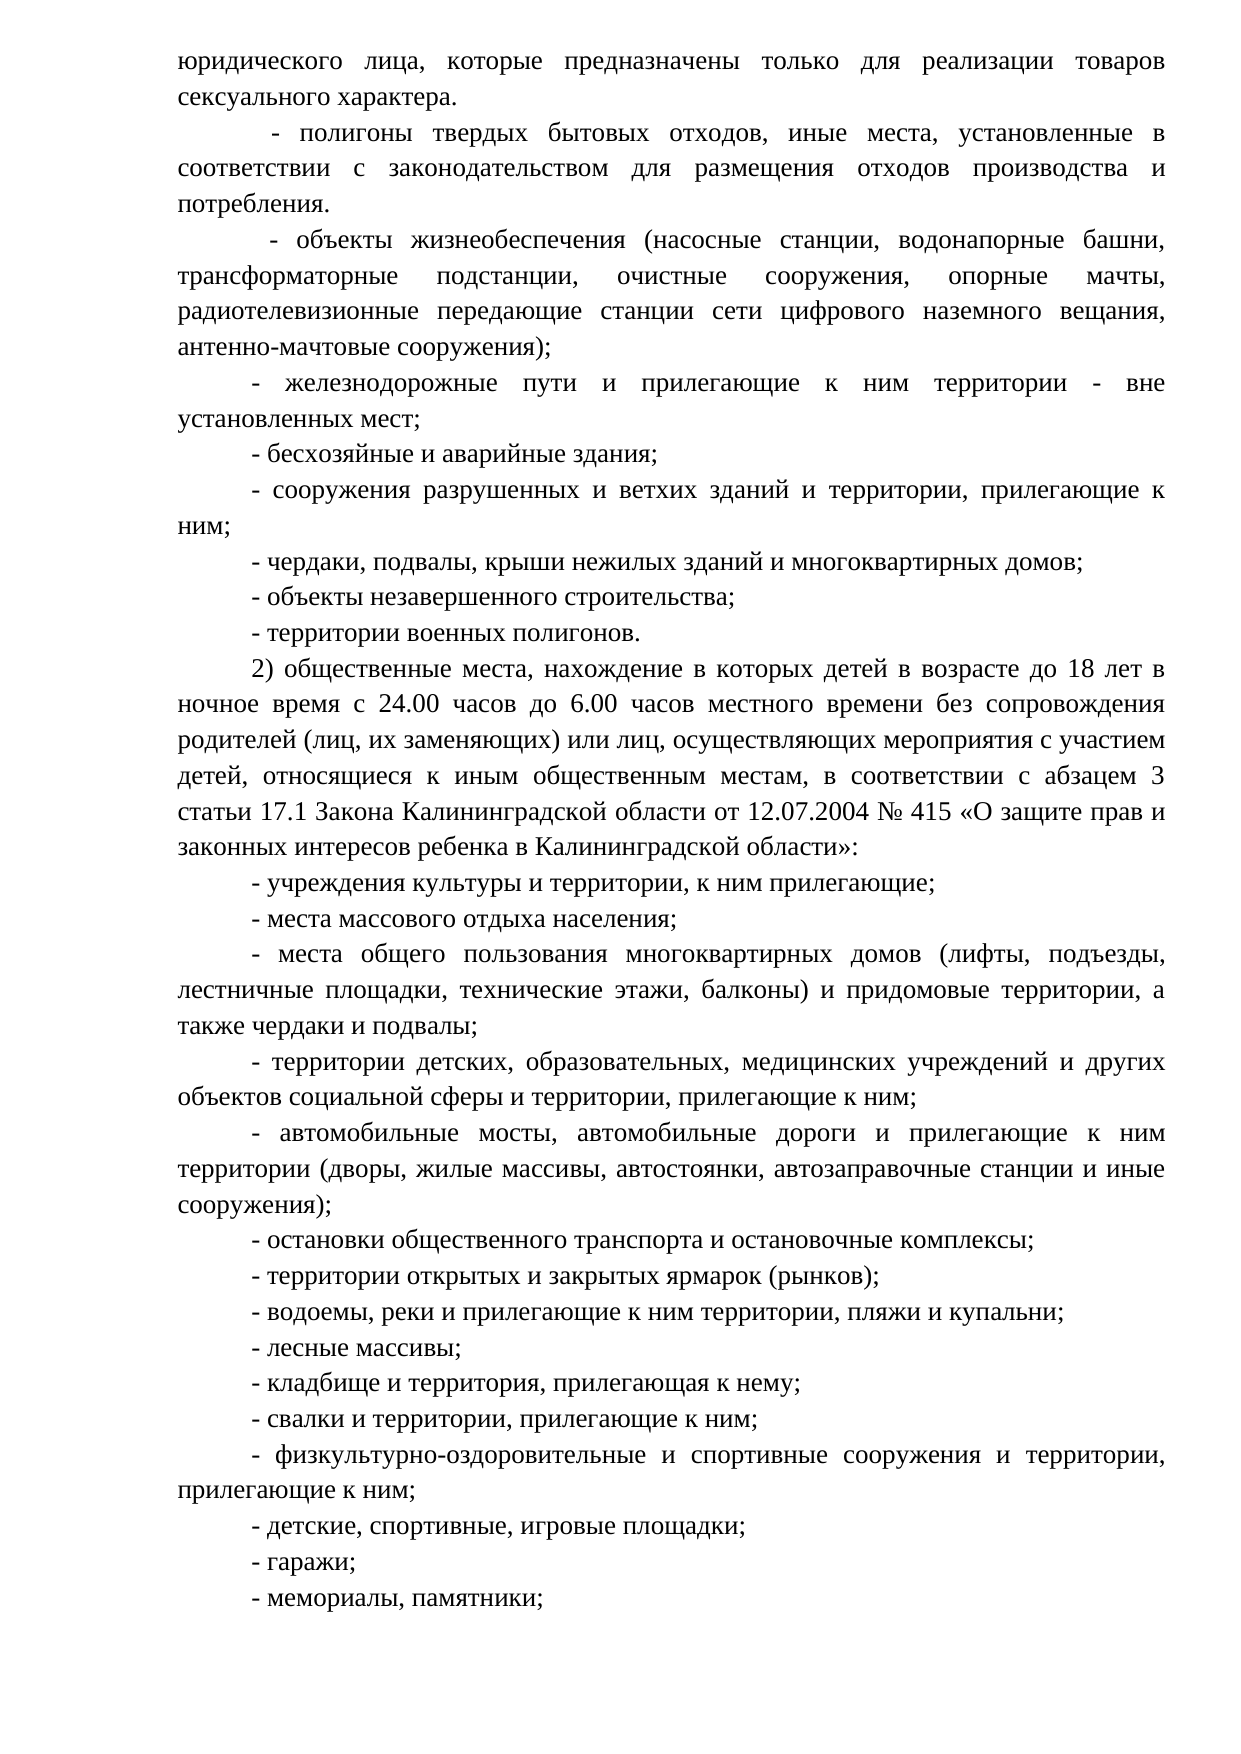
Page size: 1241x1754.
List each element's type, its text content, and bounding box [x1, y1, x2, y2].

text - кладбище и территория, прилегающая к нему; [177, 1366, 1167, 1397]
text - железнодорожные пути и прилегающие к ним территории - вне установленных мест; [177, 366, 1167, 433]
text - детские, спортивные, игровые площадки; [177, 1509, 1167, 1540]
text - территории детских, образовательных, медицинских учреждений и других объектов социальной сферы и территории, прилегающие к ним; [177, 1045, 1167, 1112]
text - полигоны твердых бытовых отходов, иные места, установленные в соответствии с законодательством для размещения отходов производства и потребления. [177, 116, 1167, 218]
text - чердаки, подвалы, крыши нежилых зданий и многоквартирных домов; [177, 544, 1167, 576]
text - свалки и территории, прилегающие к ним; [177, 1402, 1167, 1433]
text - сооружения разрушенных и ветхих зданий и территории, прилегающие к ним; [177, 473, 1167, 540]
text - территории открытых и закрытых ярмарок (рынков); [177, 1259, 1167, 1290]
text - водоемы, реки и прилегающие к ним территории, пляжи и купальни; [177, 1295, 1167, 1326]
text - учреждения культуры и территории, к ним прилегающие; [177, 866, 1167, 897]
text - остановки общественного транспорта и остановочные комплексы; [177, 1223, 1167, 1254]
text 2) общественные места, нахождение в которых детей в возрасте до 18 лет в ночное время с 24.00 часов до 6.00 часов местного времени без сопровождения родителей (лиц, их заменяющих) или лиц, осуществляющих мероприятия с участием детей, относящиеся к иным общественным местам, в соответствии с абзацем 3 статьи 17.1 Закона Калининградской области от 12.07.2004 № 415 «О защите прав и законных интересов ребенка в Калининградской области»: [177, 652, 1167, 862]
text - мемориалы, памятники; [177, 1581, 1167, 1612]
text - места общего пользования многоквартирных домов (лифты, подъезды, лестничные площадки, технические этажи, балконы) и придомовые территории, а также чердаки и подвалы; [177, 938, 1167, 1040]
text - места массового отдыха населения; [177, 902, 1167, 933]
text - лесные массивы; [177, 1331, 1167, 1362]
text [177, 44, 1167, 111]
text - физкультурно-оздоровительные и спортивные сооружения и территории, прилегающие к ним; [177, 1438, 1167, 1505]
text - объекты жизнеобеспечения (насосные станции, водонапорные башни, трансформаторные подстанции, очистные сооружения, опорные мачты, радиотелевизионные передающие станции сети цифрового наземного вещания, антенно-мачтовые сооружения); [177, 223, 1167, 361]
text - территории военных полигонов. [177, 616, 1167, 647]
text - гаражи; [177, 1545, 1167, 1576]
text - объекты незавершенного строительства; [177, 580, 1167, 611]
text - автомобильные мосты, автомобильные дороги и прилегающие к ним территории (дворы, жилые массивы, автостоянки, автозаправочные станции и иные сооружения); [177, 1116, 1167, 1219]
text - бесхозяйные и аварийные здания; [177, 437, 1167, 468]
